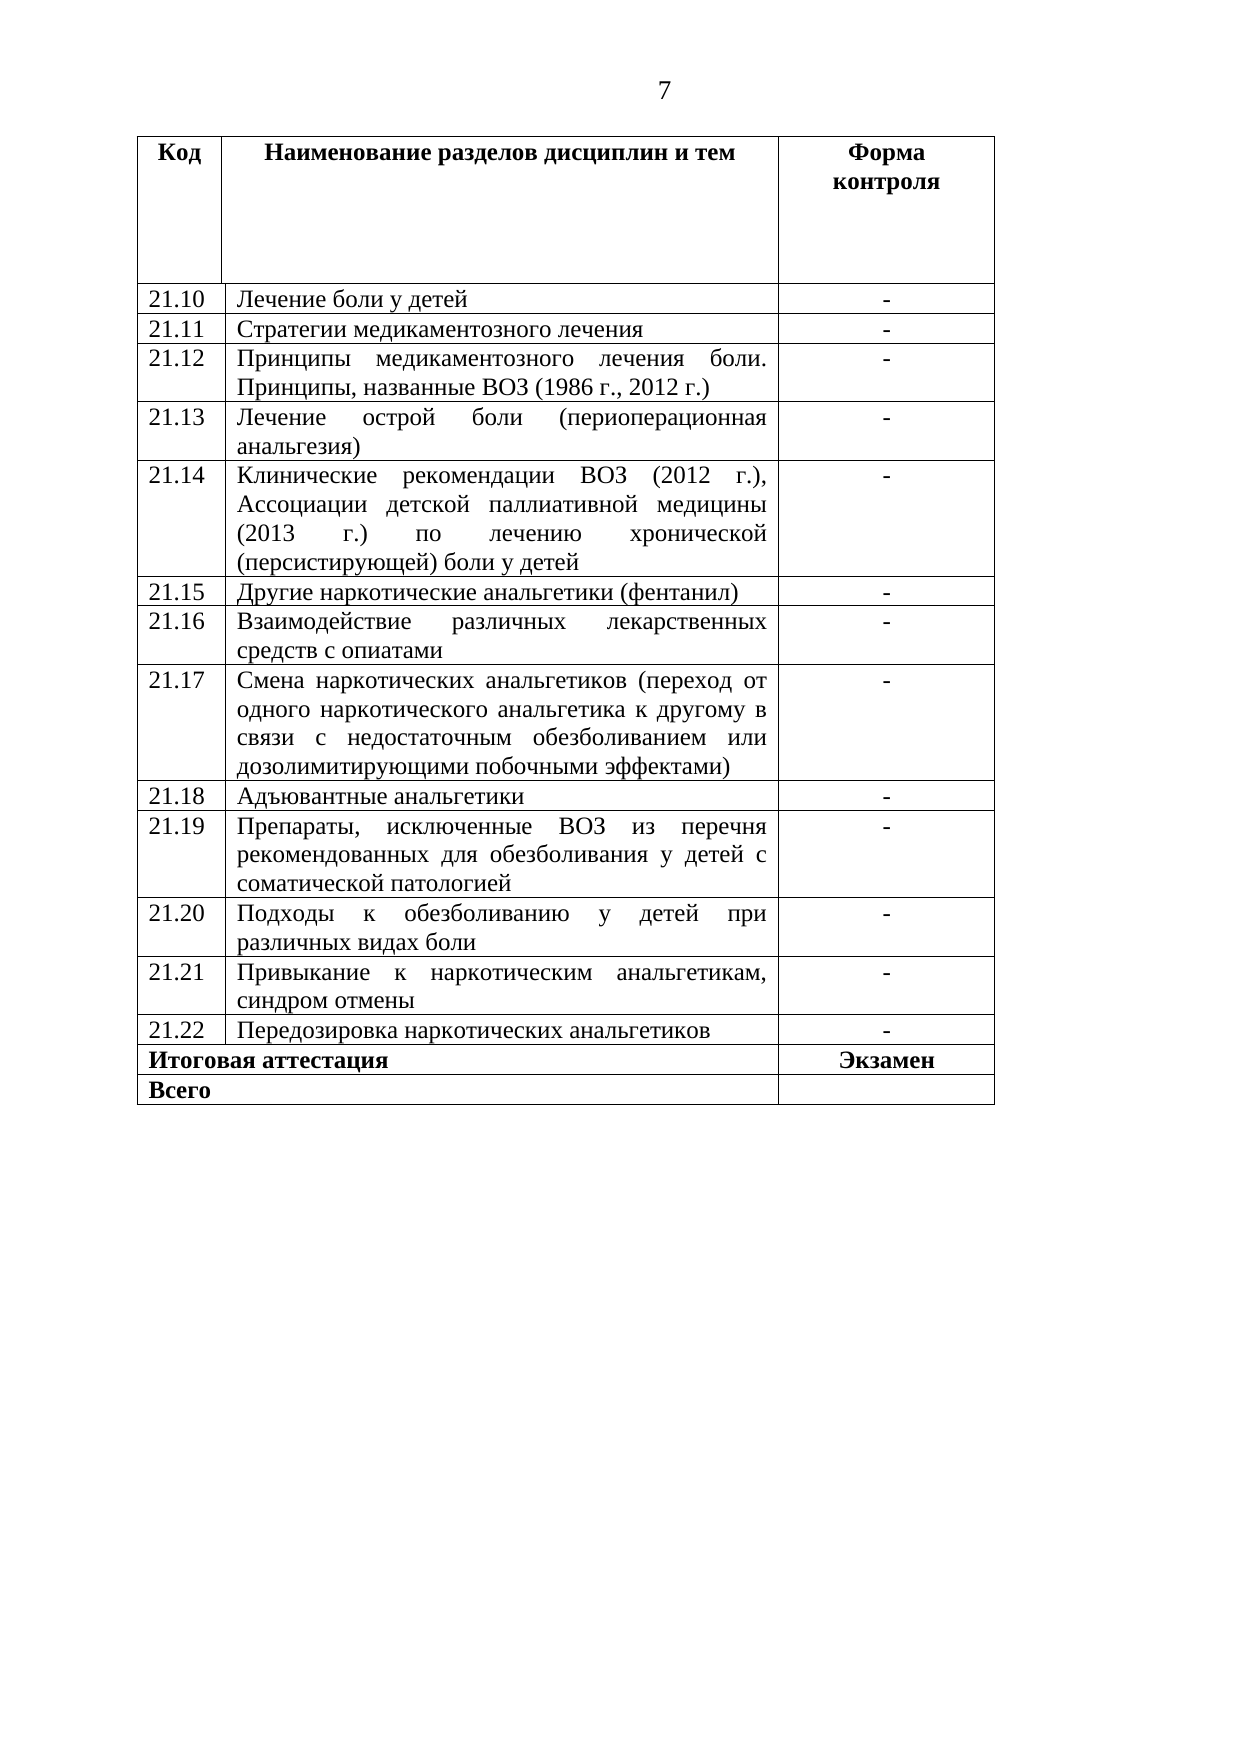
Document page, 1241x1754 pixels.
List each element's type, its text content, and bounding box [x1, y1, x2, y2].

table_cell [779, 1075, 994, 1103]
table_cell Лечение боли у детей [226, 284, 778, 313]
table_cell Смена наркотических анальгетиков (переход от одного наркотического анальгетика к другому в связи с недостаточным обезболиванием или дозолимитирующими побочными эффектами) [226, 665, 778, 780]
table_cell 21.11 [138, 314, 225, 342]
table_cell - [779, 314, 994, 342]
table_cell Лечение острой боли (периоперационная анальгезия) [226, 402, 778, 459]
table_cell - [779, 606, 994, 664]
table_cell Подходы к обезболиванию у детей при различных видах боли [226, 898, 778, 956]
table_cell Клинические рекомендации ВОЗ (2012 г.), Ассоциации детской паллиативной медицины (2013 г.) по лечению хронической (персистирующей) боли у детей [226, 461, 778, 576]
table_cell 21.13 [138, 402, 225, 459]
table_cell 21.16 [138, 606, 225, 664]
table_cell - [779, 577, 994, 605]
table_cell 21.21 [138, 957, 225, 1014]
table_cell - [779, 461, 994, 576]
table_cell - [779, 781, 994, 810]
table_header Форма контроля [779, 137, 994, 283]
table_cell Взаимодействие различных лекарственных средств с опиатами [226, 606, 778, 664]
table_cell Стратегии медикаментозного лечения [226, 314, 778, 342]
table_cell 21.20 [138, 898, 225, 956]
table_cell - [779, 402, 994, 459]
table_cell Всего [138, 1075, 778, 1103]
table_cell Передозировка наркотических анальгетиков [226, 1015, 778, 1044]
table_cell - [779, 957, 994, 1014]
table_cell 21.17 [138, 665, 225, 780]
table_cell 21.22 [138, 1015, 225, 1044]
table_cell 21.19 [138, 811, 225, 897]
table_cell Препараты, исключенные ВОЗ из перечня рекомендованных для обезболивания у детей с соматической патологией [226, 811, 778, 897]
table_cell - [779, 665, 994, 780]
table_cell Итоговая аттестация [138, 1045, 778, 1074]
table_cell 21.18 [138, 781, 225, 810]
table_cell 21.10 [138, 284, 225, 313]
table_cell - [779, 344, 994, 401]
table_cell Привыкание к наркотическим анальгетикам, синдром отмены [226, 957, 778, 1014]
table_cell - [779, 811, 994, 897]
table_cell 21.14 [138, 461, 225, 576]
table_header Код [138, 137, 221, 283]
table_cell - [779, 898, 994, 956]
table_header Наименование разделов дисциплин и тем [222, 137, 778, 283]
table_cell Другие наркотические анальгетики (фентанил) [226, 577, 778, 605]
table_cell Адъювантные анальгетики [226, 781, 778, 810]
table_cell Принципы медикаментозного лечения боли. Принципы, названные ВОЗ (1986 г., 2012 г.) [226, 344, 778, 401]
table_cell 21.12 [138, 344, 225, 401]
table_cell - [779, 284, 994, 313]
table_cell 21.15 [138, 577, 225, 605]
table_cell Экзамен [779, 1045, 994, 1074]
table_cell - [779, 1015, 994, 1044]
